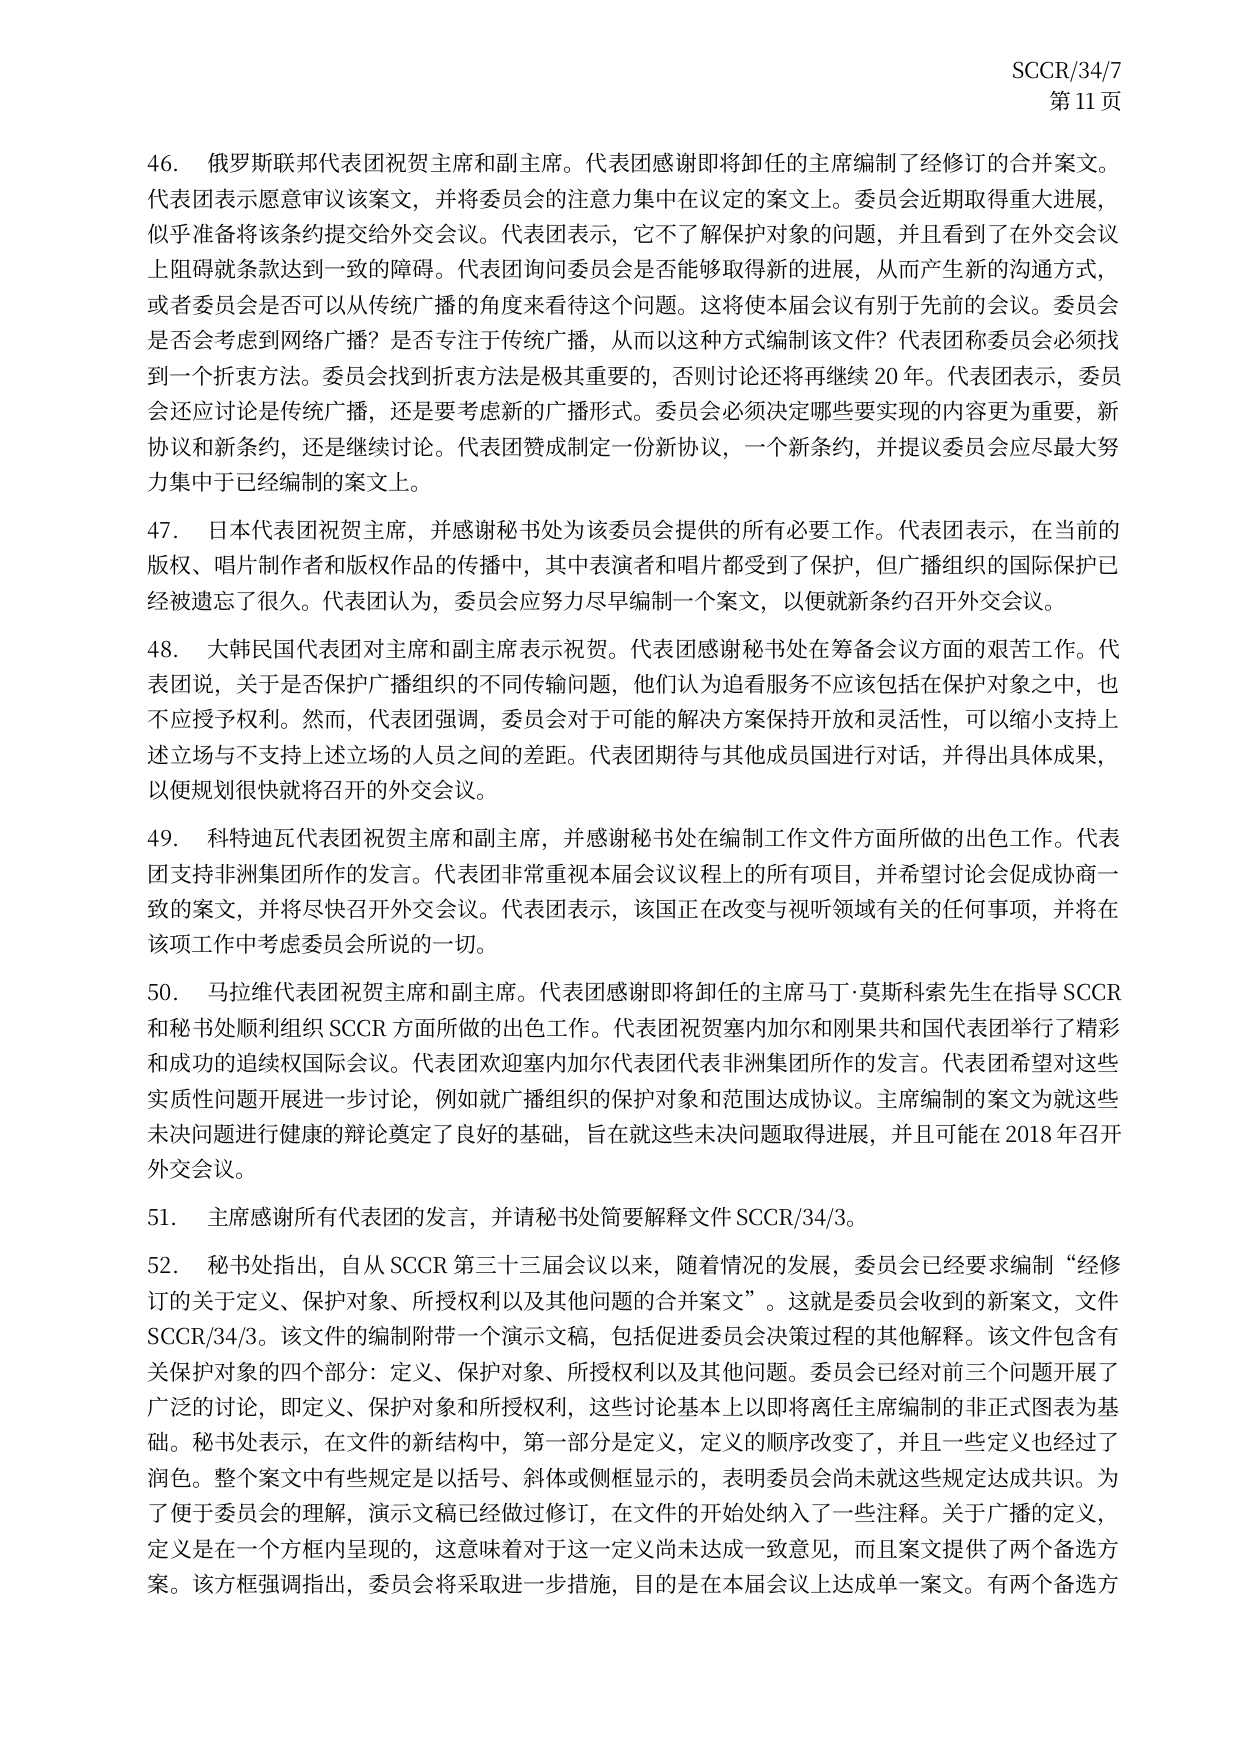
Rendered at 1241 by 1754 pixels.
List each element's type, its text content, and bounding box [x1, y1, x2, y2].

list 主席感谢所有代表团的发言，并请秘书处简要解释文件SCCR/34/3。 [148, 1197, 1122, 1232]
list 俄罗斯联邦代表团祝贺主席和副主席。代表团感谢即将卸任的主席编制了经修订的合并案文。代表团表示愿意审议该案文，并将委员会的注意力集中在议定的案文上。委员会近期取得重大进展，似乎准备将该条约提交给外交会议。代表团表示，它不了解保护对象的问题，并且看到了在外交会议上阻碍就条款达到一致的障碍。代表团询问委员会是否能够取得新的进展，从而产生新的沟通方式，或者委员会是否可以从传统广播的角度来看待这个问题。这将使本届会议有别于先前的会议。委员会是否会考虑到网络广播？是否专注于传统广播，从而以这种方式编制该文件？代表团称委员会必须找到一个折衷方法。委员会找到折衷方法是极其重要的，否则讨论还将再继续20年。代表团表示，委员会还应讨论是传统广播，还是要考虑新的广播形式。委员会必须决定哪些要实现的内容更为重要，新协议和新条约，还是继续讨论。代表团赞成制定一份新协议，一个新条约，并提议委员会应尽最大努力集中于已经编制的案文上。 [148, 142, 1122, 497]
list 大韩民国代表团对主席和副主席表示祝贺。代表团感谢秘书处在筹备会议方面的艰苦工作。代表团说，关于是否保护广播组织的不同传输问题，他们认为追看服务不应该包括在保护对象之中，也不应授予权利。然而，代表团强调，委员会对于可能的解决方案保持开放和灵活性，可以缩小支持上述立场与不支持上述立场的人员之间的差距。代表团期待与其他成员国进行对话，并得出具体成果，以便规划很快就将召开的外交会议。 [148, 628, 1122, 805]
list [148, 1244, 1122, 1599]
list 科特迪瓦代表团祝贺主席和副主席，并感谢秘书处在编制工作文件方面所做的出色工作。代表团支持非洲集团所作的发言。代表团非常重视本届会议议程上的所有项目，并希望讨论会促成协商一致的案文，并将尽快召开外交会议。代表团表示，该国正在改变与视听领域有关的任何事项，并将在该项工作中考虑委员会所说的一切。 [148, 817, 1122, 959]
list 马拉维代表团祝贺主席和副主席。代表团感谢即将卸任的主席马丁·莫斯科索先生在指导SCCR和秘书处顺利组织SCCR方面所做的出色工作。代表团祝贺塞内加尔和刚果共和国代表团举行了精彩和成功的追续权国际会议。代表团欢迎塞内加尔代表团代表非洲集团所作的发言。代表团希望对这些实质性问题开展进一步讨论，例如就广播组织的保护对象和范围达成协议。主席编制的案文为就这些未决问题进行健康的辩论奠定了良好的基础，旨在就这些未决问题取得进展，并且可能在2018年召开外交会议。 [148, 972, 1122, 1184]
list 日本代表团祝贺主席，并感谢秘书处为该委员会提供的所有必要工作。代表团表示，在当前的版权、唱片制作者和版权作品的传播中，其中表演者和唱片都受到了保护，但广播组织的国际保护已经被遗忘了很久。代表团认为，委员会应努力尽早编制一个案文，以便就新条约召开外交会议。 [148, 509, 1122, 615]
